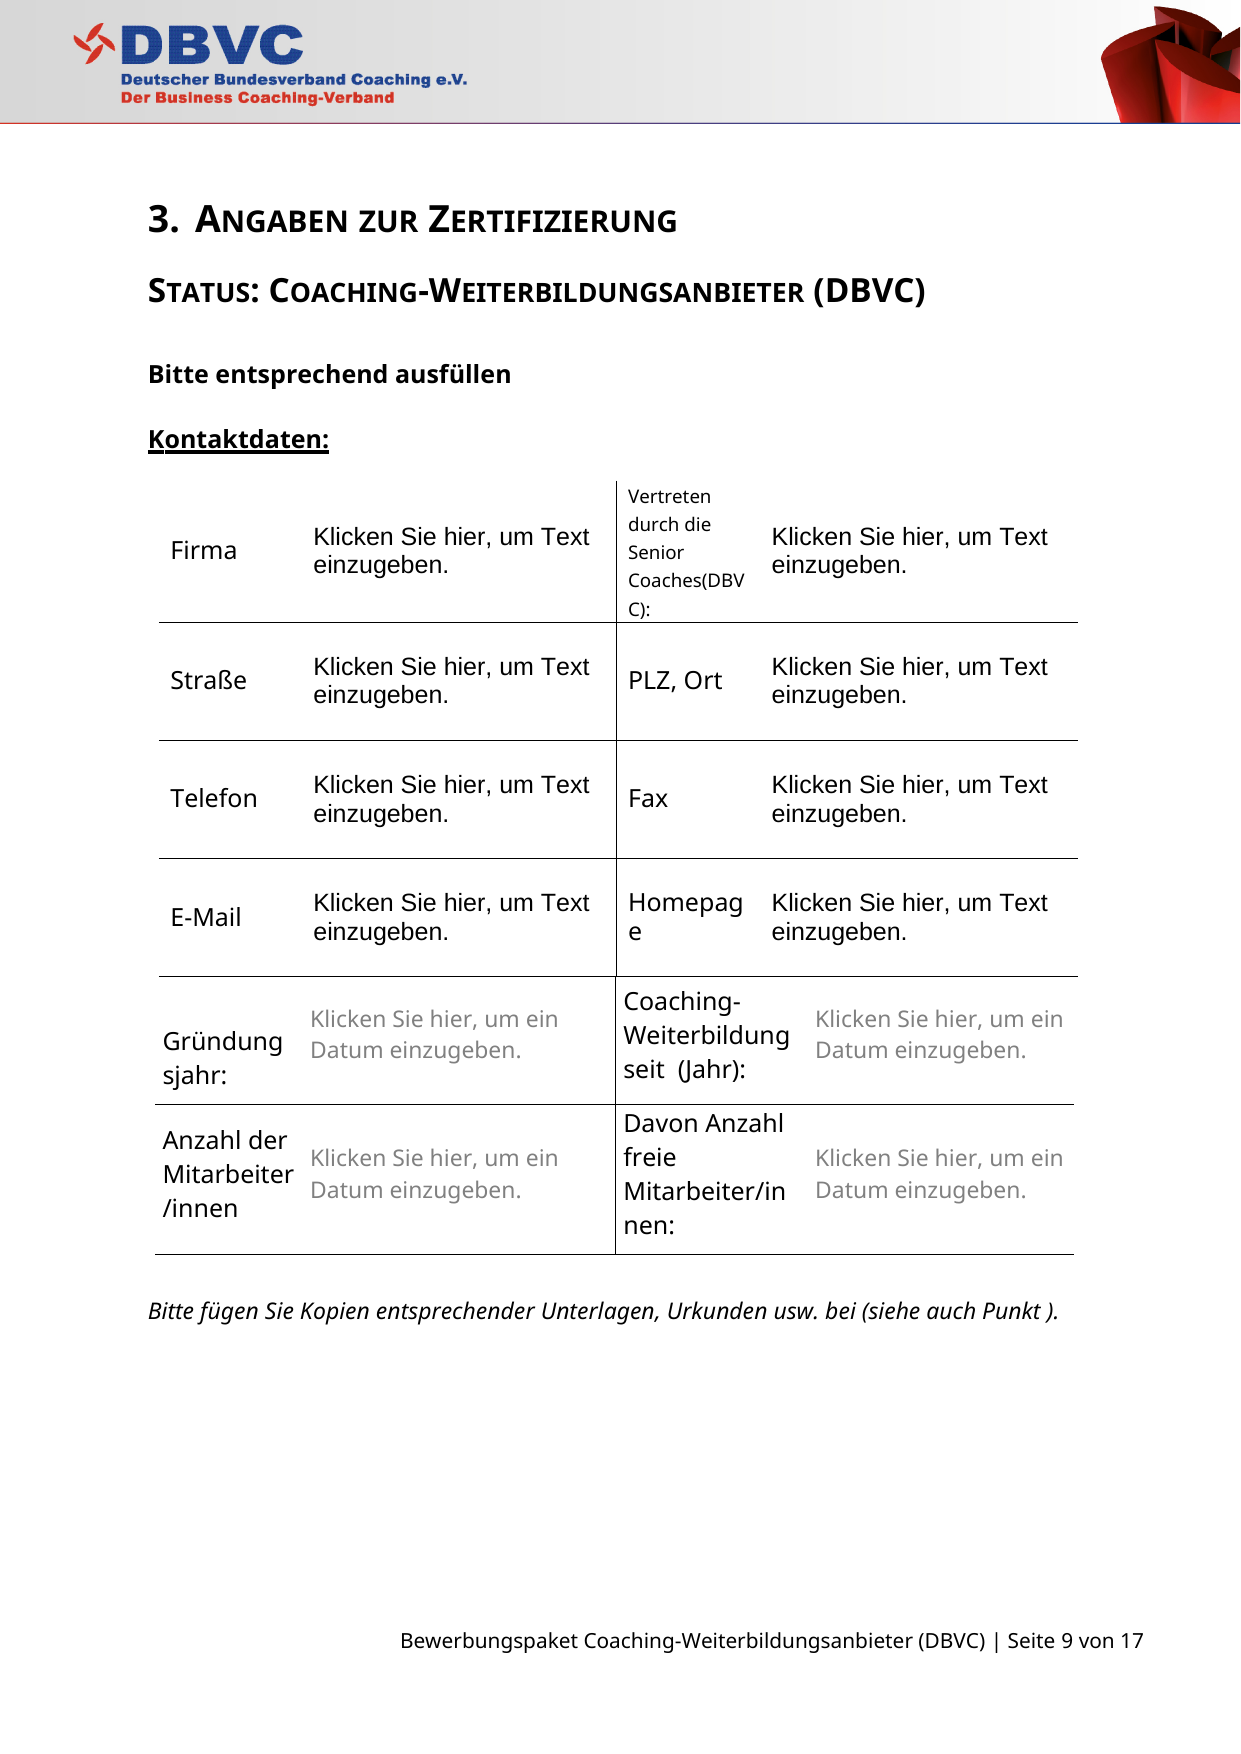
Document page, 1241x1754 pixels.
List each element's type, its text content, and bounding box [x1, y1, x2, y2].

table_cell Straße [159, 623, 302, 740]
table_cell Anzahl der Mitarbeiter/innen [155, 1105, 303, 1254]
table_cell Davon Anzahl freie Mitarbeiter/innen: [616, 1105, 808, 1254]
text Kontaktdaten: [148, 424, 1183, 452]
text Bitte fügen Sie Kopien entsprechender Unterlagen, Urkunden usw. bei (siehe auch Punkt 0). [148, 1295, 1183, 1327]
table_header Firma [159, 481, 302, 622]
table_cell E-Mail [159, 859, 302, 976]
table_cell PLZ, Ort [617, 623, 760, 740]
picture [0, 0, 1241, 124]
text Status: Coaching-Weiterbildungsanbieter (DBVC) [148, 267, 1181, 312]
table_header Coaching-Weiterbildung seit (Jahr): [616, 977, 808, 1104]
table_header Vertreten durch die Senior Coaches(DBVC): [617, 481, 760, 622]
table_cell Telefon [159, 741, 302, 858]
table_cell Homepage [617, 859, 760, 976]
subtitle Angaben zur Zertifizierung [148, 192, 1196, 243]
table_header Gründungsjahr: [155, 977, 303, 1104]
table_cell Fax [617, 741, 760, 858]
text Bitte entsprechend ausfüllen [148, 357, 1183, 391]
